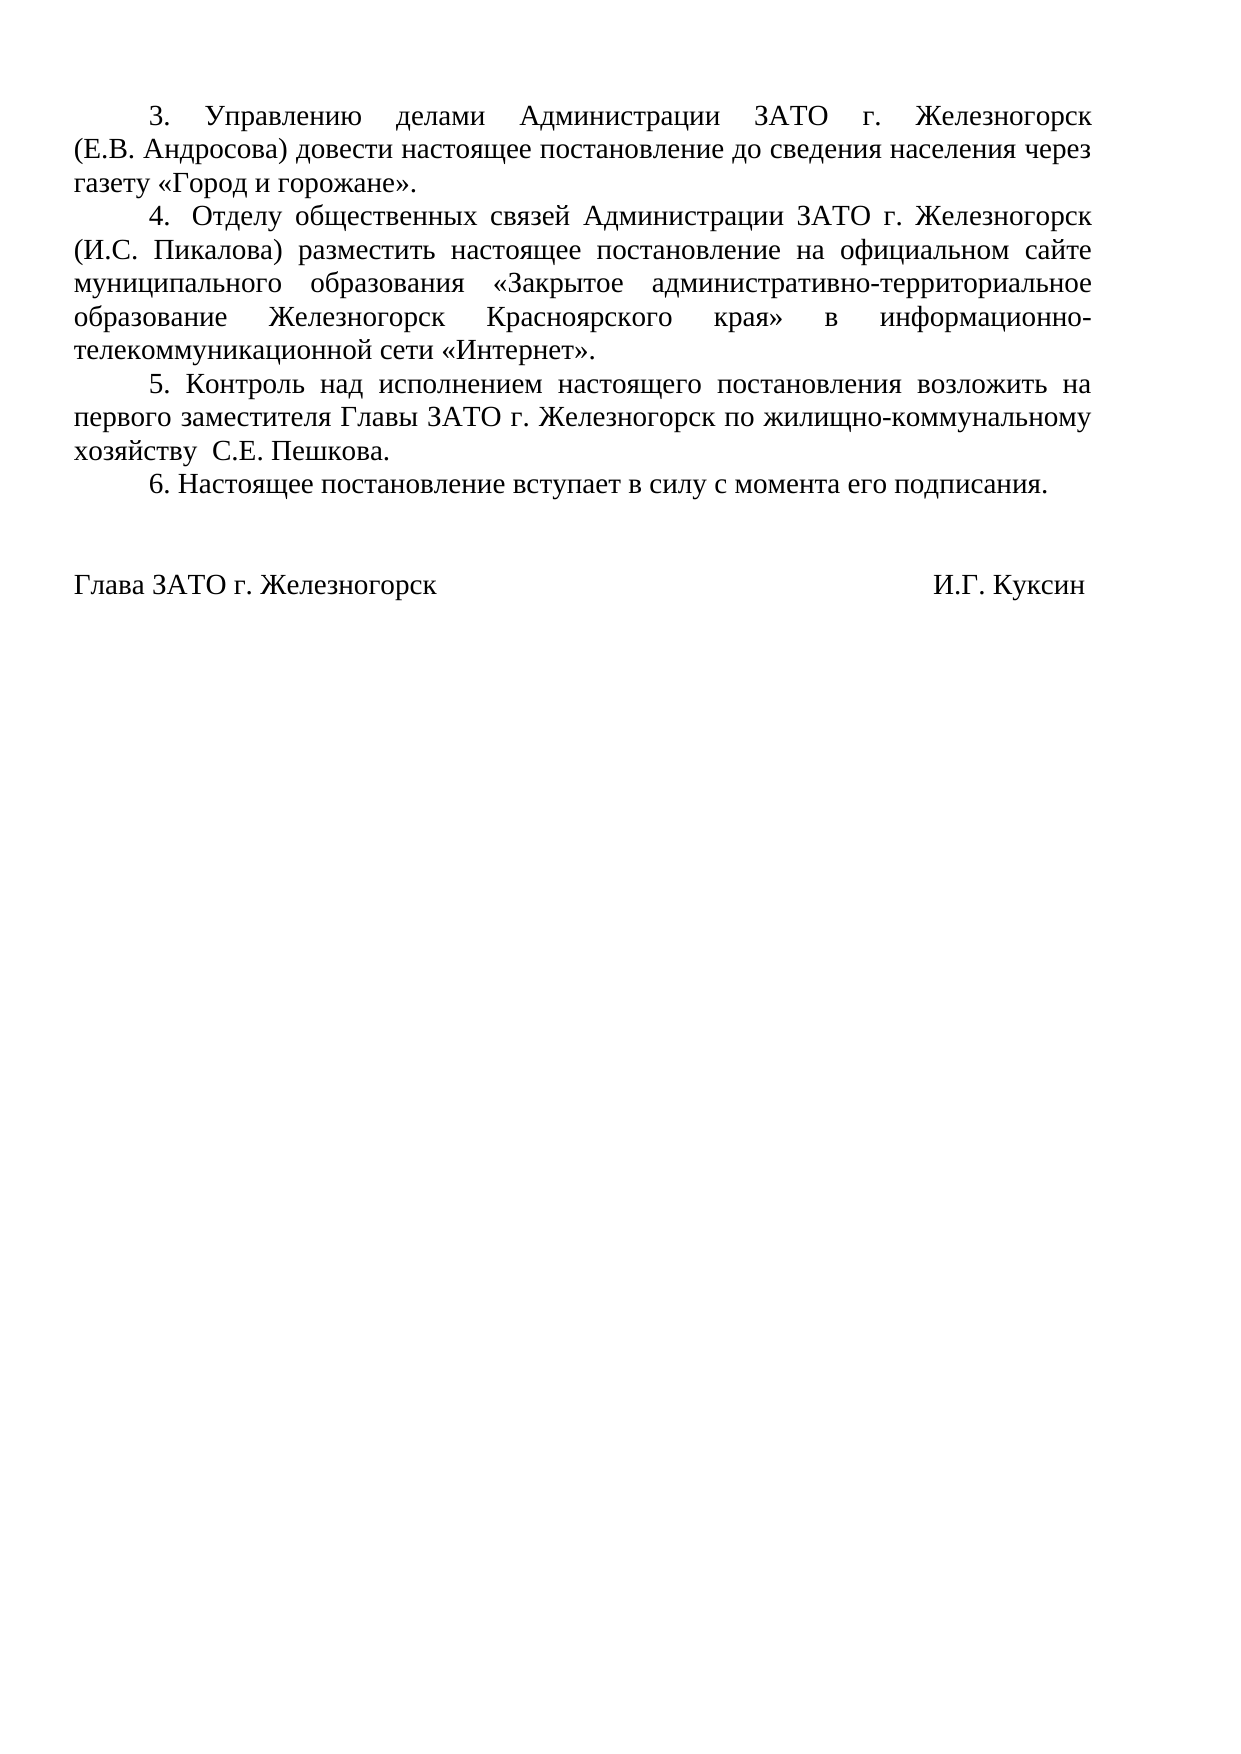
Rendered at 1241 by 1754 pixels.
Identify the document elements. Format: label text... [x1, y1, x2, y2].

text 4. Отделу общественных связей Администрации ЗАТО г. Железногорск (И.С. Пикалова) разместить настоящее постановление на официальном сайте муниципального образования «Закрытое административно-территориальное образование Железногорск Красноярского края» в информационно-телекоммуникационной сети «Интернет». [73, 198, 1092, 366]
text 3. Управлению делами Администрации ЗАТО г. Железногорск (Е.В. Андросова) довести настоящее постановление до сведения населения через газету «Город и горожане». [73, 98, 1092, 198]
text Глава ЗАТО г. Железногорск И.Г. Куксин [73, 567, 1092, 601]
text 5. Контроль над исполнением настоящего постановления возложить на первого заместителя Главы ЗАТО г. Железногорск по жилищно-коммунальному хозяйству С.Е. Пешкова. [73, 366, 1092, 467]
text 6. Настоящее постановление вступает в силу с момента его подписания. [73, 467, 1092, 500]
